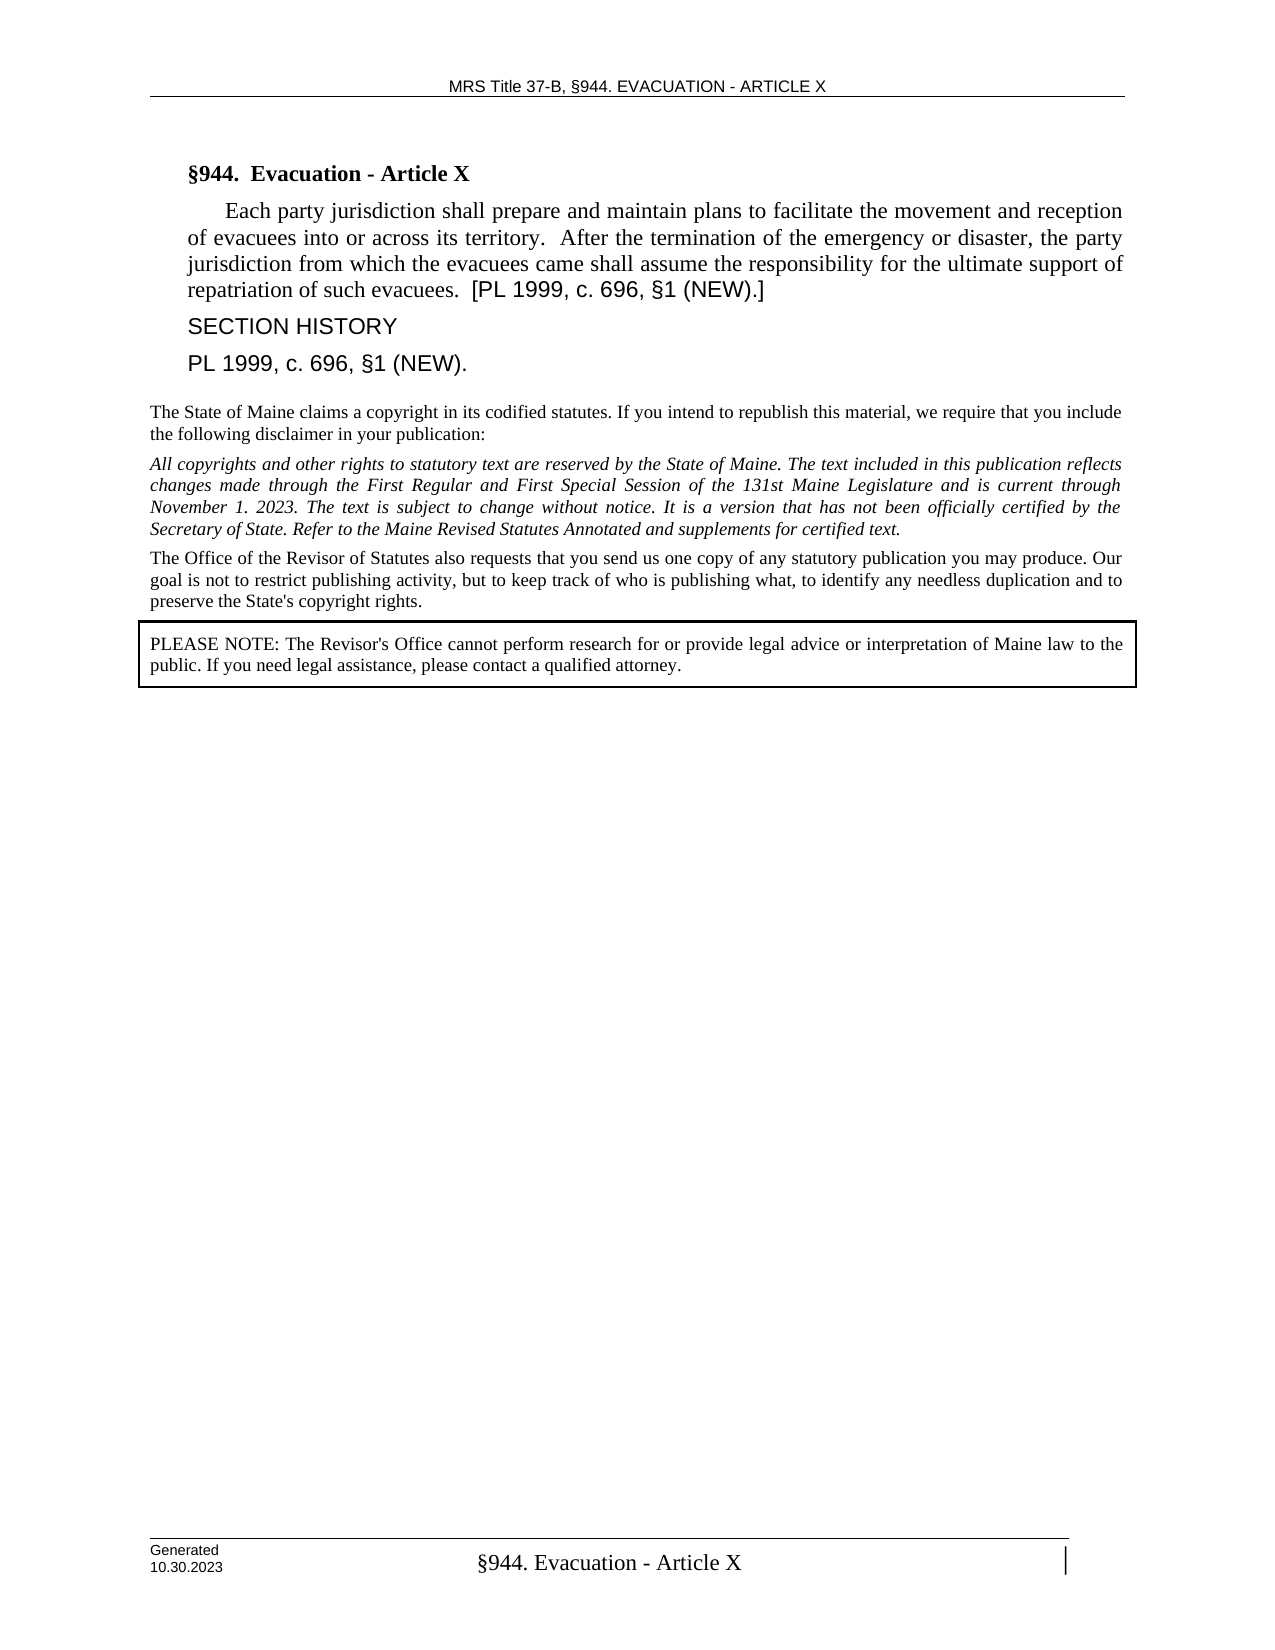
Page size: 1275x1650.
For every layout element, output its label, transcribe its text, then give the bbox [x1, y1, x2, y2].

text The Office of the Revisor of Statutes also requests that you send us one copy of any statutory publication you may produce. Our goal is not to restrict publishing activity, but to keep track of who is publishing what, to identify any needless duplication and to preserve the State's copyright rights. [150, 547, 1125, 612]
text PL 1999, c. 696, §1 (NEW). [187, 350, 1125, 376]
text Each party jurisdiction shall prepare and maintain plans to facilitate the movement and reception of evacuees into or across its territory. After the termination of the emergency or disaster, the party jurisdiction from which the evacuees came shall assume the responsibility for the ultimate support of repatriation of such evacuees. [PL 1999, c. 696, §1 (NEW).] [187, 197, 1125, 303]
text All copyrights and other rights to statutory text are reserved by the State of Maine. The text included in this publication reflects changes made through the First Regular and First Special Session of the 131st Maine Legislature and is current through November 1. 2023 . The text is subject to change without notice. It is a version that has not been officially certified by the Secretary of State. Refer to the Maine Revised Statutes Annotated and supplements for certified text. [150, 453, 1125, 539]
text SECTION HISTORY [187, 313, 1125, 339]
text §944. Evacuation - Article X [187, 160, 1125, 187]
text The State of Maine claims a copyright in its codified statutes. If you intend to republish this material, we require that you include the following disclaimer in your publication: [150, 401, 1125, 444]
text PLEASE NOTE: The Revisor's Office cannot perform research for or provide legal advice or interpretation of Maine law to the public. If you need legal assistance, please contact a qualified attorney. [140, 623, 1135, 686]
